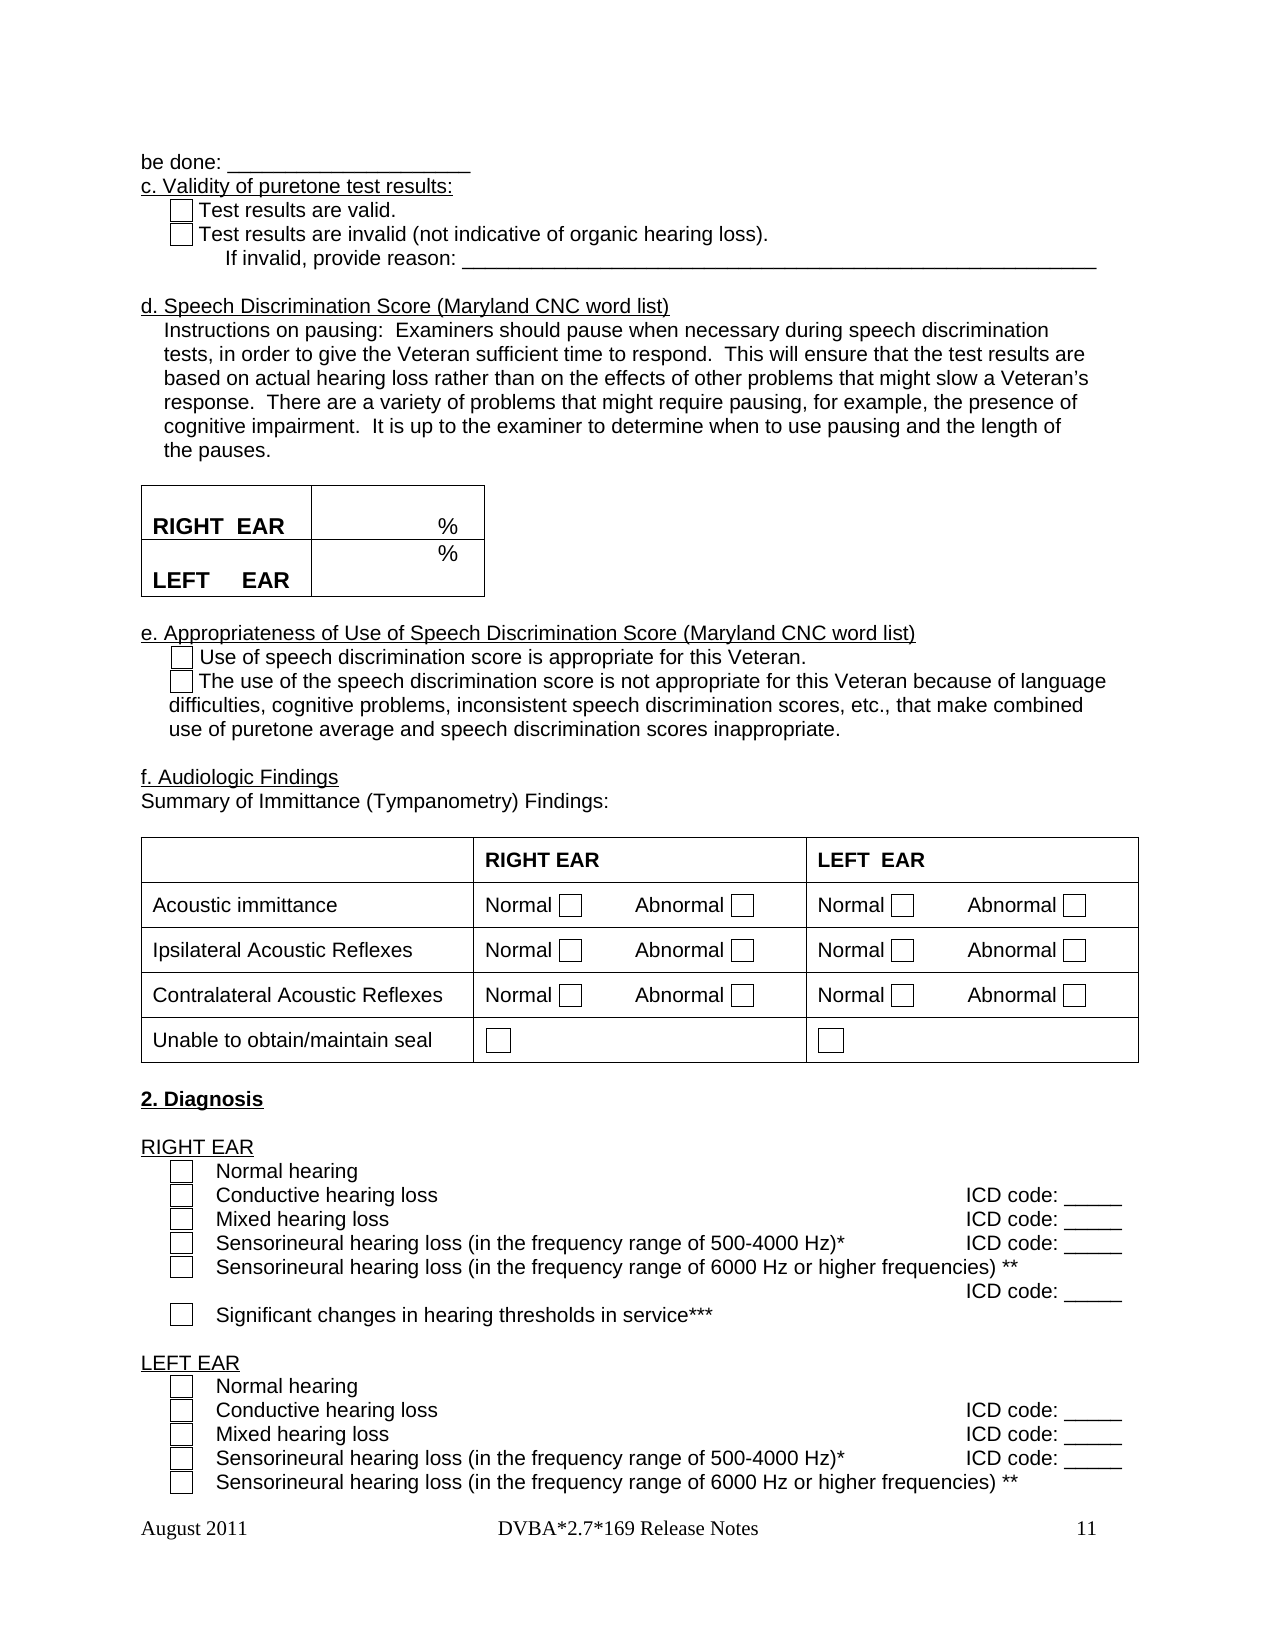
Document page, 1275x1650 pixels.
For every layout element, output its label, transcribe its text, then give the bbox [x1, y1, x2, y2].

table_cell Unable to obtain/maintain seal [142, 1018, 473, 1062]
text f. Audiologic Findings [141, 765, 1275, 789]
text Conductive hearing loss ICD code: _____ [169, 1398, 1275, 1422]
table_cell Normal Abnormal [807, 883, 1138, 927]
text e. Appropriateness of Use of Speech Discrimination Score (Maryland CNC word list) [141, 621, 1275, 645]
text Sensorineural hearing loss (in the frequency range of 6000 Hz or higher frequencies) ** [169, 1254, 1275, 1278]
text RIGHT EAR [141, 1135, 1275, 1159]
table_cell % [312, 540, 484, 596]
text Normal hearing [169, 1159, 1275, 1183]
table_cell Contralateral Acoustic Reflexes [142, 973, 473, 1017]
text the pauses. [141, 437, 1275, 461]
text Sensorineural hearing loss (in the frequency range of 500-4000 Hz)* ICD code: _____ [169, 1446, 1275, 1470]
text LEFT EAR [141, 1350, 1275, 1374]
text Use of speech discrimination score is appropriate for this Veteran. [141, 645, 1275, 669]
table_cell Ipsilateral Acoustic Reflexes [142, 928, 473, 972]
table_cell Normal Abnormal [474, 928, 806, 972]
text The use of the speech discrimination score is not appropriate for this Veteran because of language [169, 669, 1275, 693]
text ICD code: _____ [966, 1278, 1275, 1302]
table_header LEFT EAR [807, 838, 1138, 882]
text Test results are invalid (not indicative of organic hearing loss). [141, 222, 1275, 246]
text Sensorineural hearing loss (in the frequency range of 6000 Hz or higher frequencies) ** [169, 1470, 1275, 1494]
text tests, in order to give the Veteran sufficient time to respond. This will ensure that the test results are [141, 342, 1275, 366]
text If invalid, provide reason: [141, 246, 1275, 270]
text use of puretone average and speech discrimination scores inappropriate. [169, 717, 1275, 741]
text 2. Diagnosis [141, 1087, 1275, 1111]
table_header % [312, 486, 484, 539]
text based on actual hearing loss rather than on the effects of other problems that might slow a Veteran’s [141, 366, 1275, 389]
table_header RIGHT EAR [142, 486, 311, 539]
text Summary of Immittance (Tympanometry) Findings: [141, 789, 1275, 813]
table_cell Acoustic immittance [142, 883, 473, 927]
table_header [142, 838, 473, 882]
table_cell Normal Abnormal [474, 973, 806, 1017]
table_cell Normal Abnormal [807, 973, 1138, 1017]
text Test results are valid. [141, 198, 1275, 222]
text Normal hearing [169, 1374, 1275, 1398]
table_cell Normal Abnormal [474, 883, 806, 927]
table_cell [474, 1018, 806, 1062]
text Mixed hearing loss ICD code: _____ [169, 1422, 1275, 1446]
text response. There are a variety of problems that might require pausing, for example, the presence of [141, 389, 1275, 413]
text Mixed hearing loss ICD code: _____ [169, 1207, 1275, 1231]
text c. Validity of puretone test results: [141, 174, 1275, 198]
table_cell Normal Abnormal [807, 928, 1138, 972]
text be done: _____________________ [141, 150, 1275, 174]
text Significant changes in hearing thresholds in service*** [169, 1302, 1275, 1326]
table_cell LEFT EAR [142, 540, 311, 596]
text Conductive hearing loss ICD code: _____ [169, 1183, 1275, 1207]
text Sensorineural hearing loss (in the frequency range of 500-4000 Hz)* ICD code: _____ [169, 1231, 1275, 1254]
table_header RIGHT EAR [474, 838, 806, 882]
text d. Speech Discrimination Score (Maryland CNC word list) [141, 294, 1275, 318]
text difficulties, cognitive problems, inconsistent speech discrimination scores, etc., that make combined [169, 693, 1275, 717]
text Instructions on pausing: Examiners should pause when necessary during speech discrimination [141, 318, 1275, 342]
text cognitive impairment. It is up to the examiner to determine when to use pausing and the length of [141, 413, 1275, 437]
table_cell [807, 1018, 1138, 1062]
